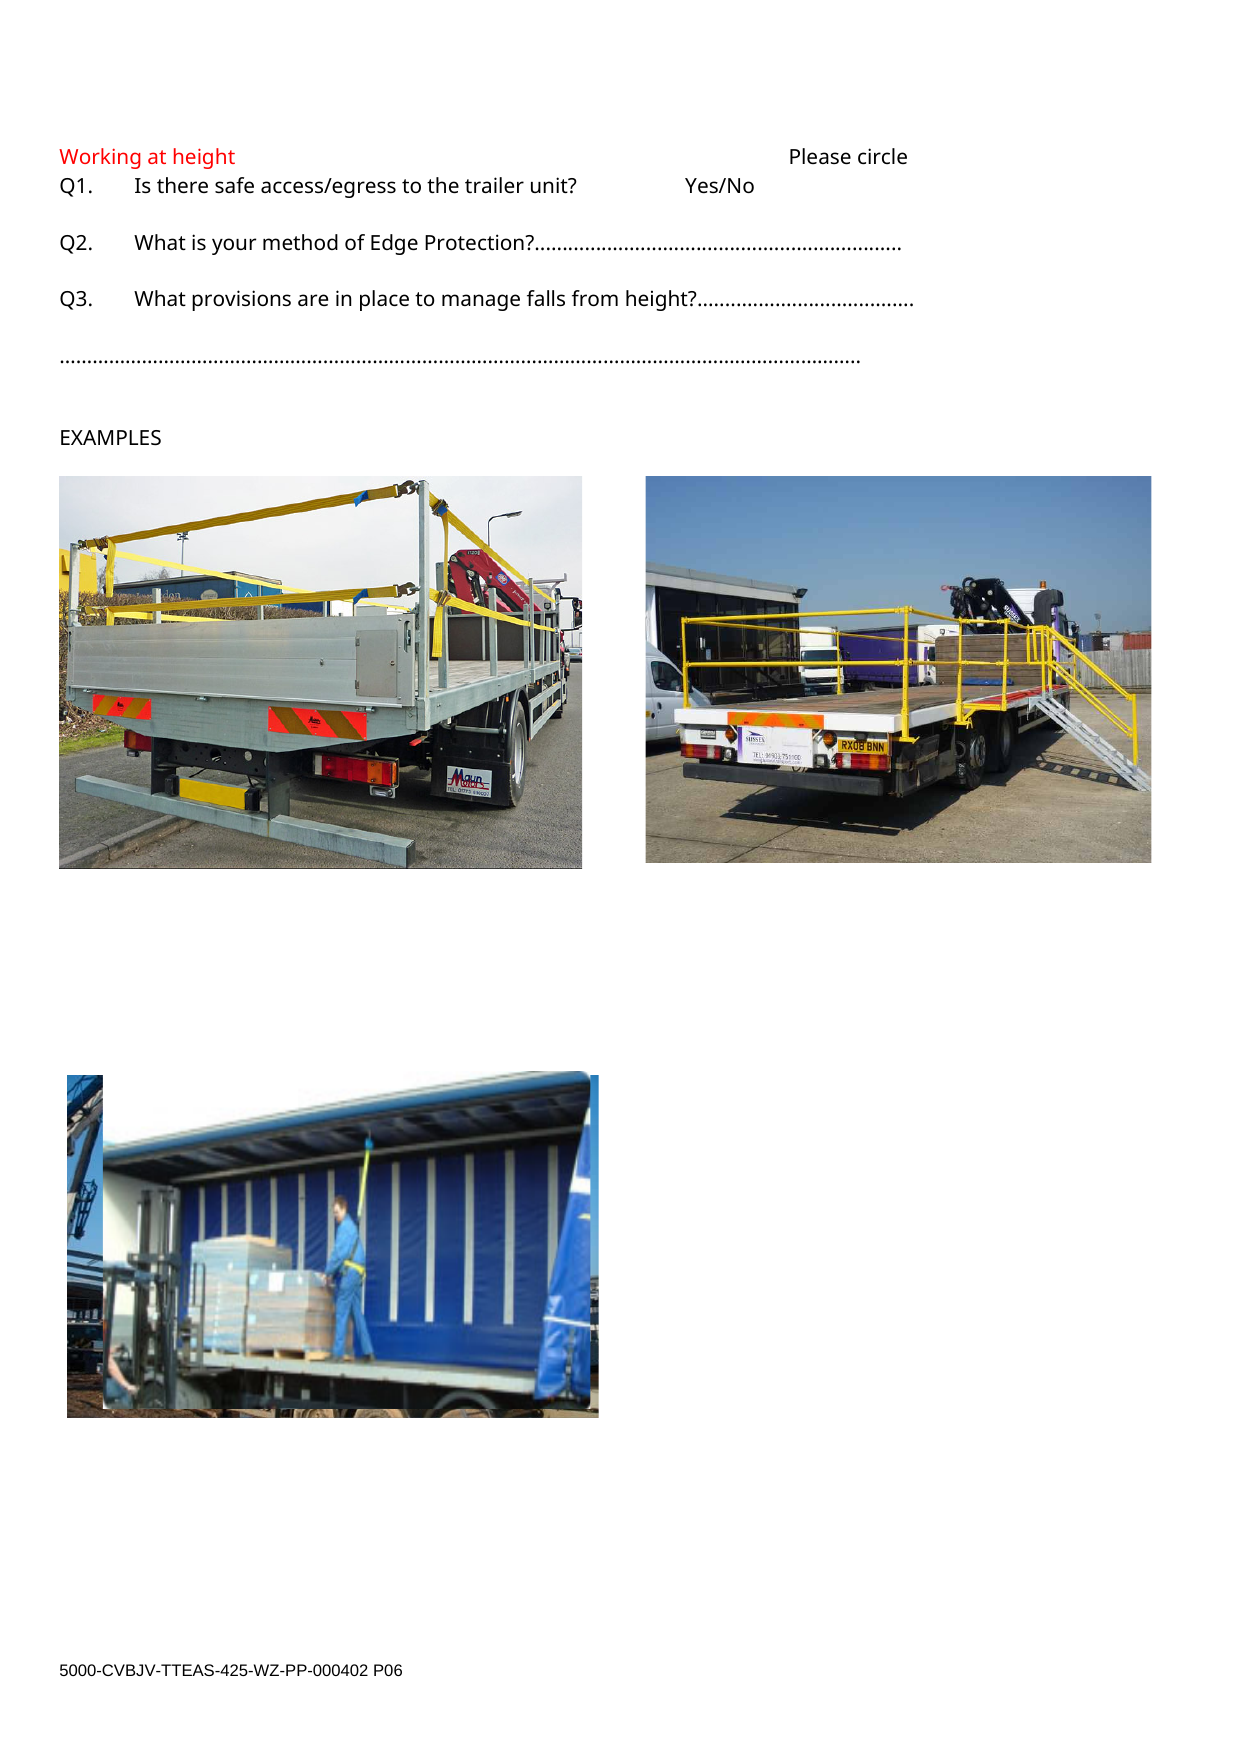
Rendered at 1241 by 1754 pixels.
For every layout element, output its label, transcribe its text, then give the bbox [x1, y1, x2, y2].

text Q3. What provisions are in place to manage falls from height?....................................... [59, 284, 1165, 313]
text Q2. What is your method of Edge Protection?.................................................................. [59, 228, 1165, 256]
picture [59, 476, 583, 869]
text EXAMPLES [59, 423, 1165, 452]
text Working at height Please circle [59, 142, 1165, 171]
text Q1. Is there safe access/egress to the trailer unit? Yes/No [59, 171, 1165, 199]
text ……………………………………………………………………………………………………………………………….. [59, 341, 1165, 370]
picture [67, 1071, 599, 1418]
picture [645, 476, 1152, 863]
